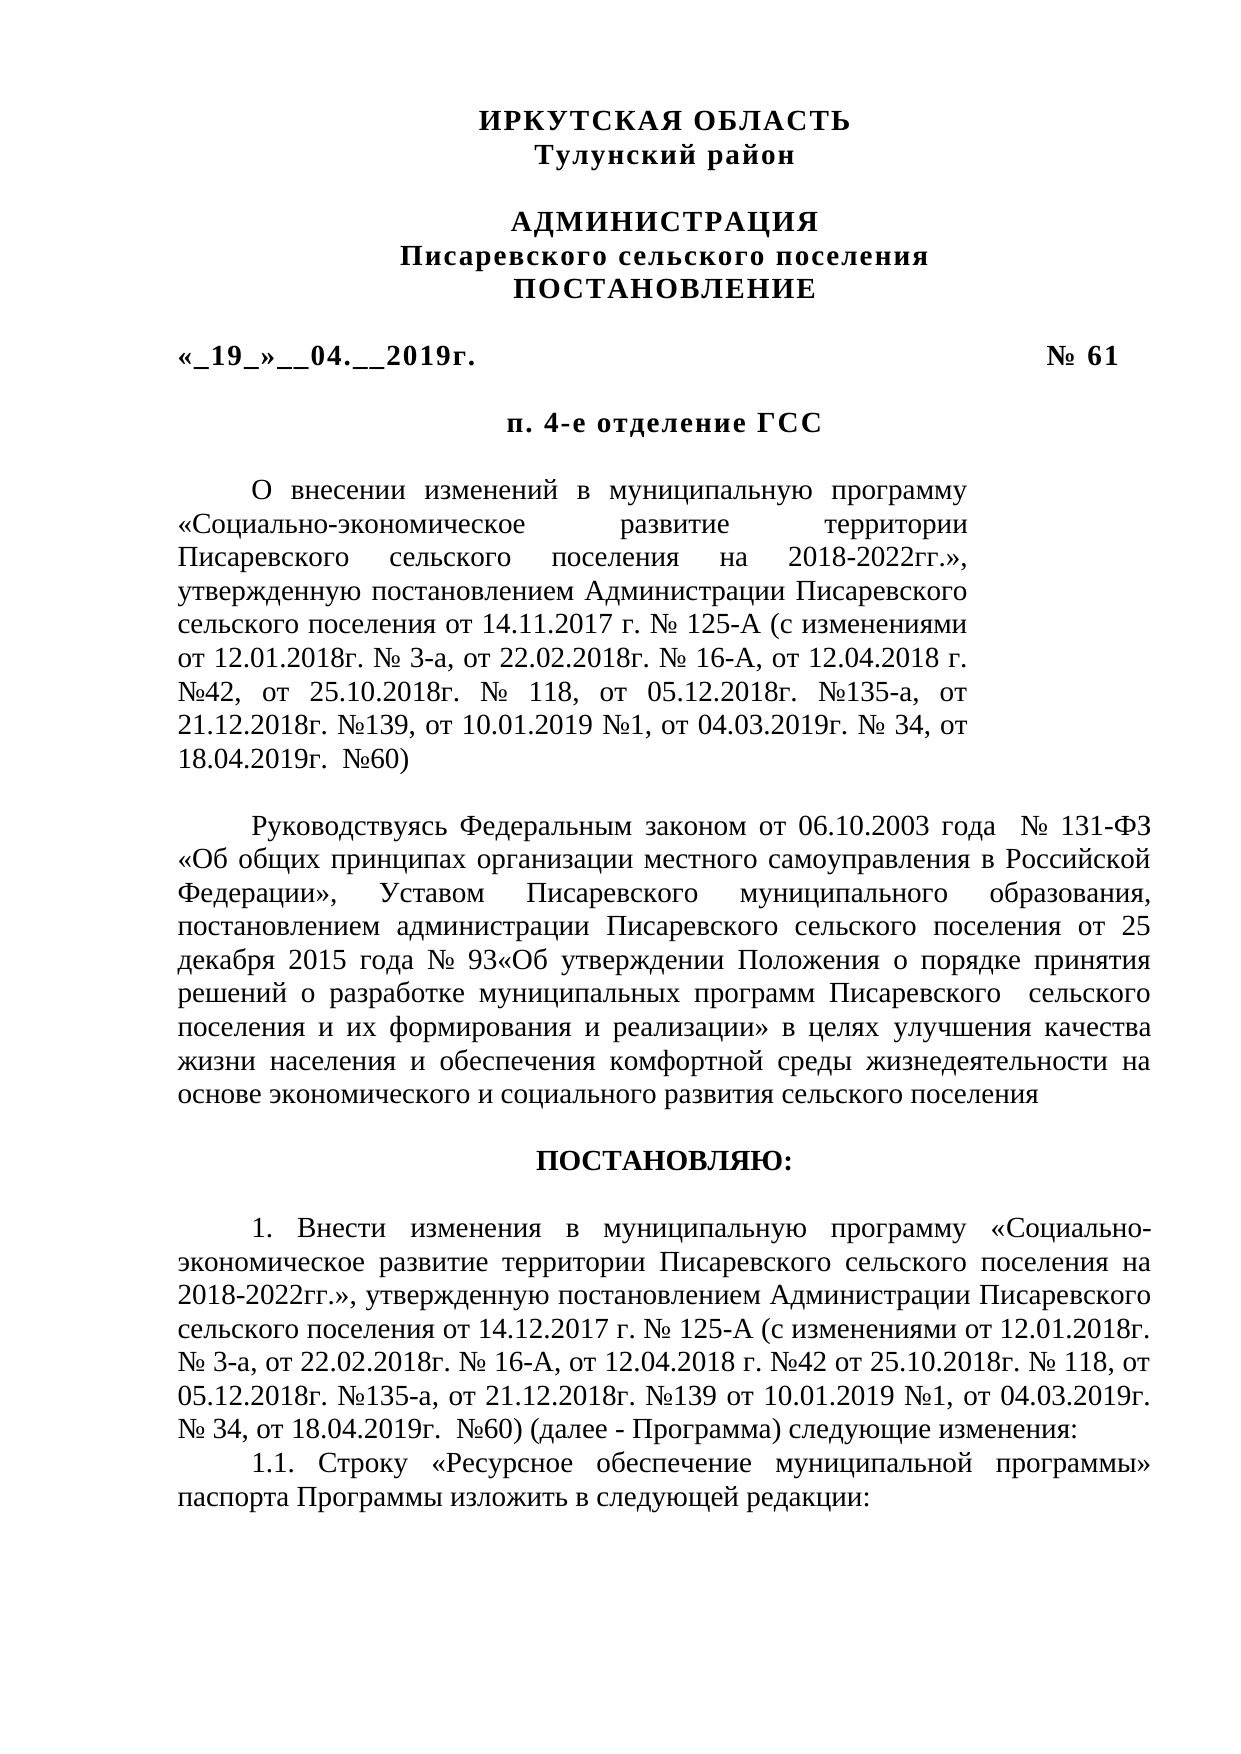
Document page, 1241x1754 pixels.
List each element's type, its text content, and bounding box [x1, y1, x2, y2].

text «_19_»__04.__2019г. № 61 [177, 338, 1152, 372]
text ПОСТАНОВЛЯЮ: [177, 1143, 1152, 1177]
text Руководствуясь Федеральным законом от 06.10.2003 года № 131-ФЗ «Об общих принципах организации местного самоуправления в Российской Федерации», Уставом Писаревского муниципального образования, постановлением администрации Писаревского сельского поселения от 25 декабря 2015 года № 93«Об утверждении Положения о порядке принятия решений о разработке муниципальных программ Писаревского сельского поселения и их формирования и реализации» в целях улучшения качества жизни населения и обеспечения комфортной среды жизнедеятельности на основе экономического и социального развития сельского поселения [177, 808, 1152, 1110]
text Писаревского сельского поселения [177, 238, 1152, 271]
text ПОСТАНОВЛЕНИЕ [177, 271, 1152, 305]
text АДМИНИСТРАЦИЯ [177, 204, 1152, 238]
text 1. Внести изменения в муниципальную программу «Социально-экономическое развитие территории Писаревского сельского поселения на 2018-2022гг.», утвержденную постановлением Администрации Писаревского сельского поселения от 14.12.2017 г. № 125-А (с изменениями от 12.01.2018г. № 3-а, от 22.02.2018г. № 16-А, от 12.04.2018 г. №42 от 25.10.2018г. № 118, от 05.12.2018г. №135-а, от 21.12.2018г. №139 от 10.01.2019 №1, от 04.03.2019г. № 34, от 18.04.2019г. №60) (далее - Программа) следующие изменения: [177, 1210, 1152, 1445]
text 1.1. Строку «Ресурсное обеспечение муниципальной программы» паспорта Программы изложить в следующей редакции: [177, 1445, 1152, 1512]
text Тулунский район [177, 137, 1152, 171]
text ИРКУТСКАЯ ОБЛАСТЬ [177, 103, 1152, 137]
text п. 4-е отделение ГСС [177, 405, 1152, 439]
text О внесении изменений в муниципальную программу «Социально-экономическое развитие территории Писаревского сельского поселения на 2018-2022гг.», утвержденную постановлением Администрации Писаревского сельского поселения от 14.11.2017 г. № 125-А (с изменениями от 12.01.2018г. № 3-а, от 22.02.2018г. № 16-А, от 12.04.2018 г. №42, от 25.10.2018г. № 118, от 05.12.2018г. №135-а, от 21.12.2018г. №139, от 10.01.2019 №1, от 04.03.2019г. № 34, от 18.04.2019г. №60) [177, 472, 968, 774]
